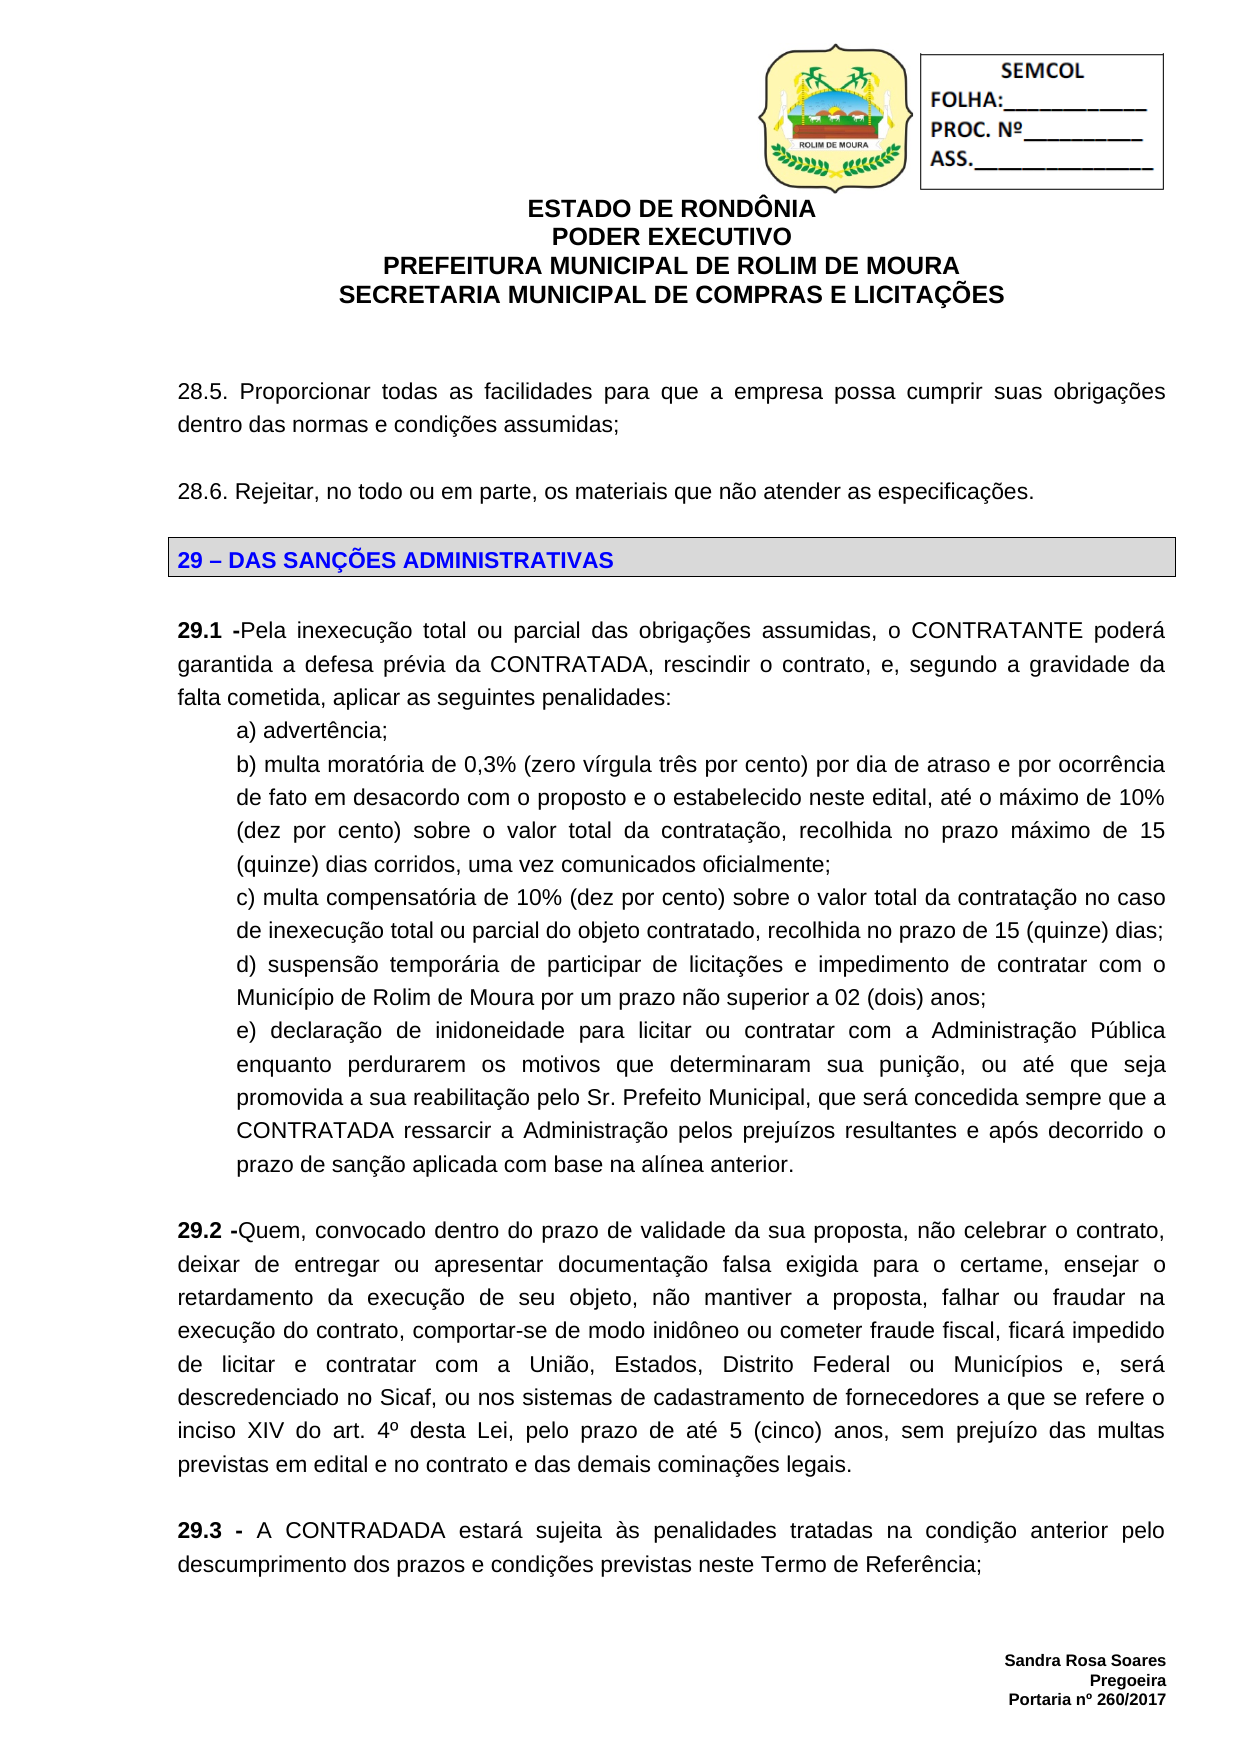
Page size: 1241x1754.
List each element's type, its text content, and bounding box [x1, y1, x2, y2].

text 29 – DAS SANÇÕES ADMINISTRATIVAS [169, 538, 1175, 576]
text d) suspensão temporária de participar de licitações e impedimento de contratar com o Município de Rolim de Moura por um prazo não superior a 02 (dois) anos; [236, 943, 1166, 1010]
text e) declaração de inidoneidade para licitar ou contratar com a Administração Pública enquanto perdurarem os motivos que determinaram sua punição, ou até que seja promovida a sua reabilitação pelo Sr. Prefeito Municipal, que será concedida sempre que a CONTRATADA ressarcir a Administração pelos prejuízos resultantes e após decorrido o prazo de sanção aplicada com base na alínea anterior. [236, 1010, 1166, 1177]
text c) multa compensatória de 10% (dez por cento) sobre o valor total da contratação no caso de inexecução total ou parcial do objeto contratado, recolhida no prazo de 15 (quinze) dias; [236, 877, 1166, 943]
text 29.3 - A CONTRADADA estará sujeita às penalidades tratadas na condição anterior pelo descumprimento dos prazos e condições previstas neste Termo de Referência; [177, 1510, 1166, 1577]
picture [757, 43, 914, 194]
text 29.2 -Quem, convocado dentro do prazo de validade da sua proposta, não celebrar o contrato, deixar de entregar ou apresentar documentação falsa exigida para o certame, ensejar o retardamento da execução de seu objeto, não mantiver a proposta, falhar ou fraudar na execução do contrato, comportar-se de modo inidôneo ou cometer fraude fiscal, ficará impedido de licitar e contratar com a União, Estados, Distrito Federal ou Municípios e, será descredenciado no Sicaf, ou nos sistemas de cadastramento de fornecedores a que se refere o inciso XIV do art. 4º desta Lei, pelo prazo de até 5 (cinco) anos, sem prejuízo das multas previstas em edital e no contrato e das demais cominações legais. [177, 1210, 1166, 1477]
text a) advertência; [236, 710, 1166, 743]
text 28.6. Rejeitar, no todo ou em parte, os materiais que não atender as especificações. [177, 471, 1166, 504]
text 29.1 -Pela inexecução total ou parcial das obrigações assumidas, o CONTRATANTE poderá garantida a defesa prévia da CONTRATADA, rescindir o contrato, e, segundo a gravidade da falta cometida, aplicar as seguintes penalidades: [177, 610, 1166, 710]
text 28.5. Proporcionar todas as facilidades para que a empresa possa cumprir suas obrigações dentro das normas e condições assumidas; [177, 371, 1166, 437]
text b) multa moratória de 0,3% (zero vírgula três por cento) por dia de atraso e por ocorrência de fato em desacordo com o proposto e o estabelecido neste edital, até o máximo de 10% (dez por cento) sobre o valor total da contratação, recolhida no prazo máximo de 15 (quinze) dias corridos, uma vez comunicados oficialmente; [236, 743, 1166, 877]
